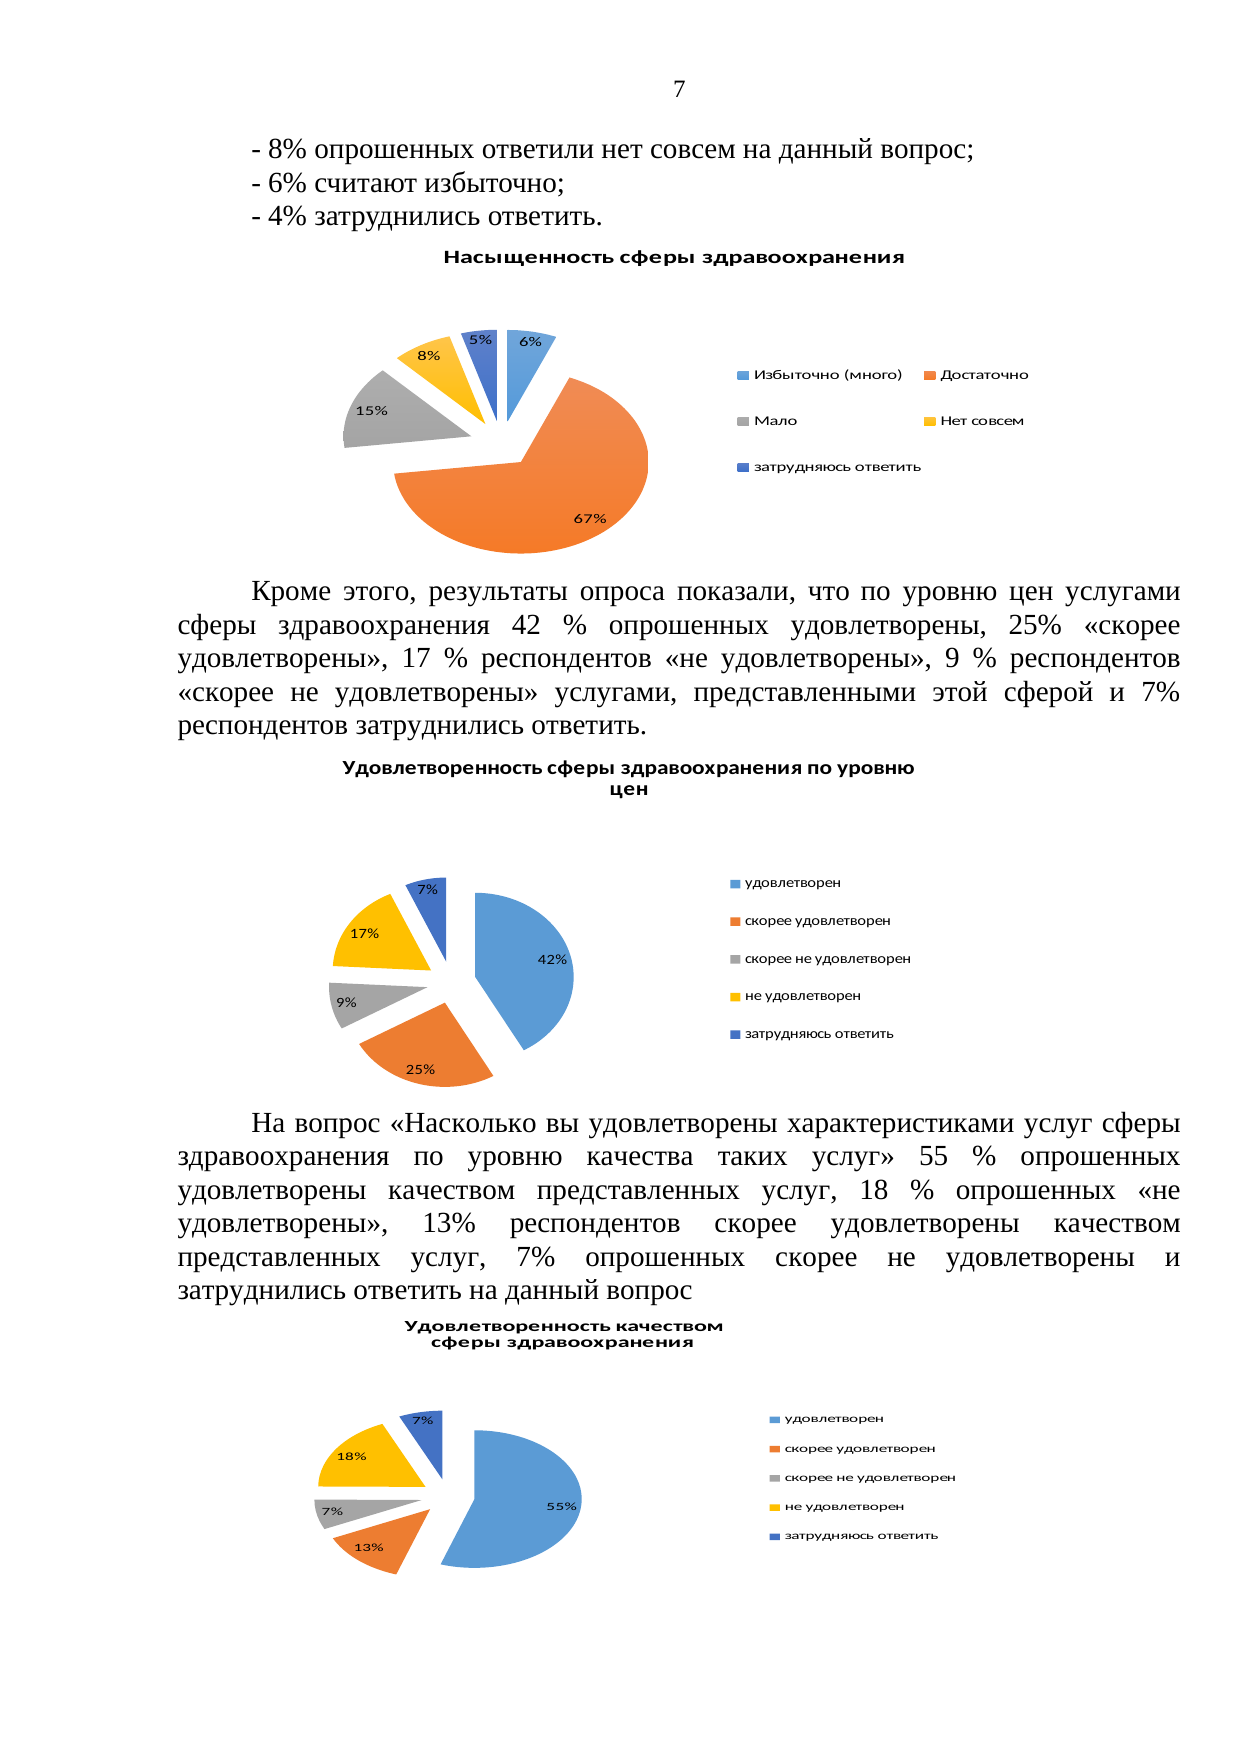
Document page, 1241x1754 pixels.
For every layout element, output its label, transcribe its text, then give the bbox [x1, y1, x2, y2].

text Кроме этого, результаты опроса показали, что по уровню цен услугами сферы здравоохранения 42 % опрошенных удовлетворены, 25% «скорее удовлетворены», 17 % респондентов «не удовлетворены», 9 % респондентов «скорее не удовлетворены» услугами, представленными этой сферой и 7% респондентов затруднились ответить. [177, 573, 1181, 741]
text - 4% затруднились ответить. [177, 198, 1181, 232]
text На вопрос «Насколько вы удовлетворены характеристиками услуг сферы здравоохранения по уровню качества таких услуг» 55 % опрошенных удовлетворены качеством представленных услуг, 18 % опрошенных «не удовлетворены», 13% респондентов скорее удовлетворены качеством представленных услуг, 7% опрошенных скорее не удовлетворены и затруднились ответить на данный вопрос [177, 1105, 1181, 1306]
text - 6% считают избыточно; [177, 165, 1181, 198]
text - 8% опрошенных ответили нет совсем на данный вопрос; [177, 131, 1181, 165]
